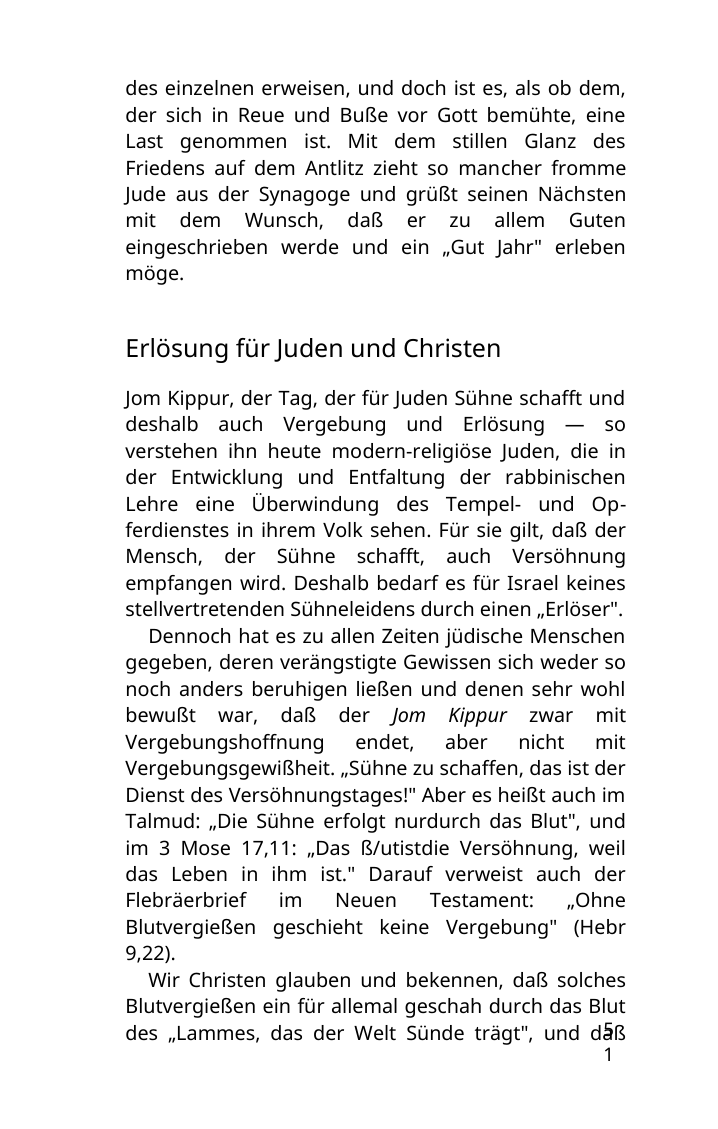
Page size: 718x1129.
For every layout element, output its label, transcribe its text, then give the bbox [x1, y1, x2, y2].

text Dennoch hat es zu allen Zeiten jüdische Menschen gegeben, deren verängstigte Gewissen sich weder so noch anders beruhigen ließen und denen sehr wohl bewußt war, daß der Jom Kippur zwar mit Vergebungshoffnung endet, aber nicht mit Vergebungsgewißheit. „Sühne zu schaffen, das ist der Dienst des Versöhnungstages!" Aber es heißt auch im Talmud: „Die Sühne erfolgt nurdurch das Blut", und im 3 Mose 17,11: „Das ß/utistdie Versöhnung, weil das Leben in ihm ist." Darauf verweist auch der Flebräerbrief im Neuen Testament: „Ohne Blutvergießen geschieht keine Vergebung" (Hebr 9,22). [125, 622, 626, 966]
text des einzelnen erweisen, und doch ist es, als ob dem, der sich in Reue und Buße vor Gott bemühte, eine Last genommen ist. Mit dem stillen Glanz des Friedens auf dem Antlitz zieht so mancher fromme Jude aus der Synagoge und grüßt seinen Nächsten mit dem Wunsch, daß er zu allem Guten eingeschrieben werde und ein „Gut Jahr" erleben möge. [125, 74, 626, 286]
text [125, 966, 626, 1045]
text Jom Kippur, der Tag, der für Juden Sühne schafft und deshalb auch Vergebung und Erlösung — so verstehen ihn heute modern-religiöse Juden, die in der Entwicklung und Entfaltung der rabbinischen Lehre eine Überwindung des Tempel- und Opferdienstes in ihrem Volk sehen. Für sie gilt, daß der Mensch, der Sühne schafft, auch Versöhnung empfangen wird. Deshalb bedarf es für Israel keines stellvertretenden Sühneleidens durch einen „Erlöser". [125, 384, 626, 622]
subtitle Erlösung für Juden und Christen [125, 337, 718, 362]
